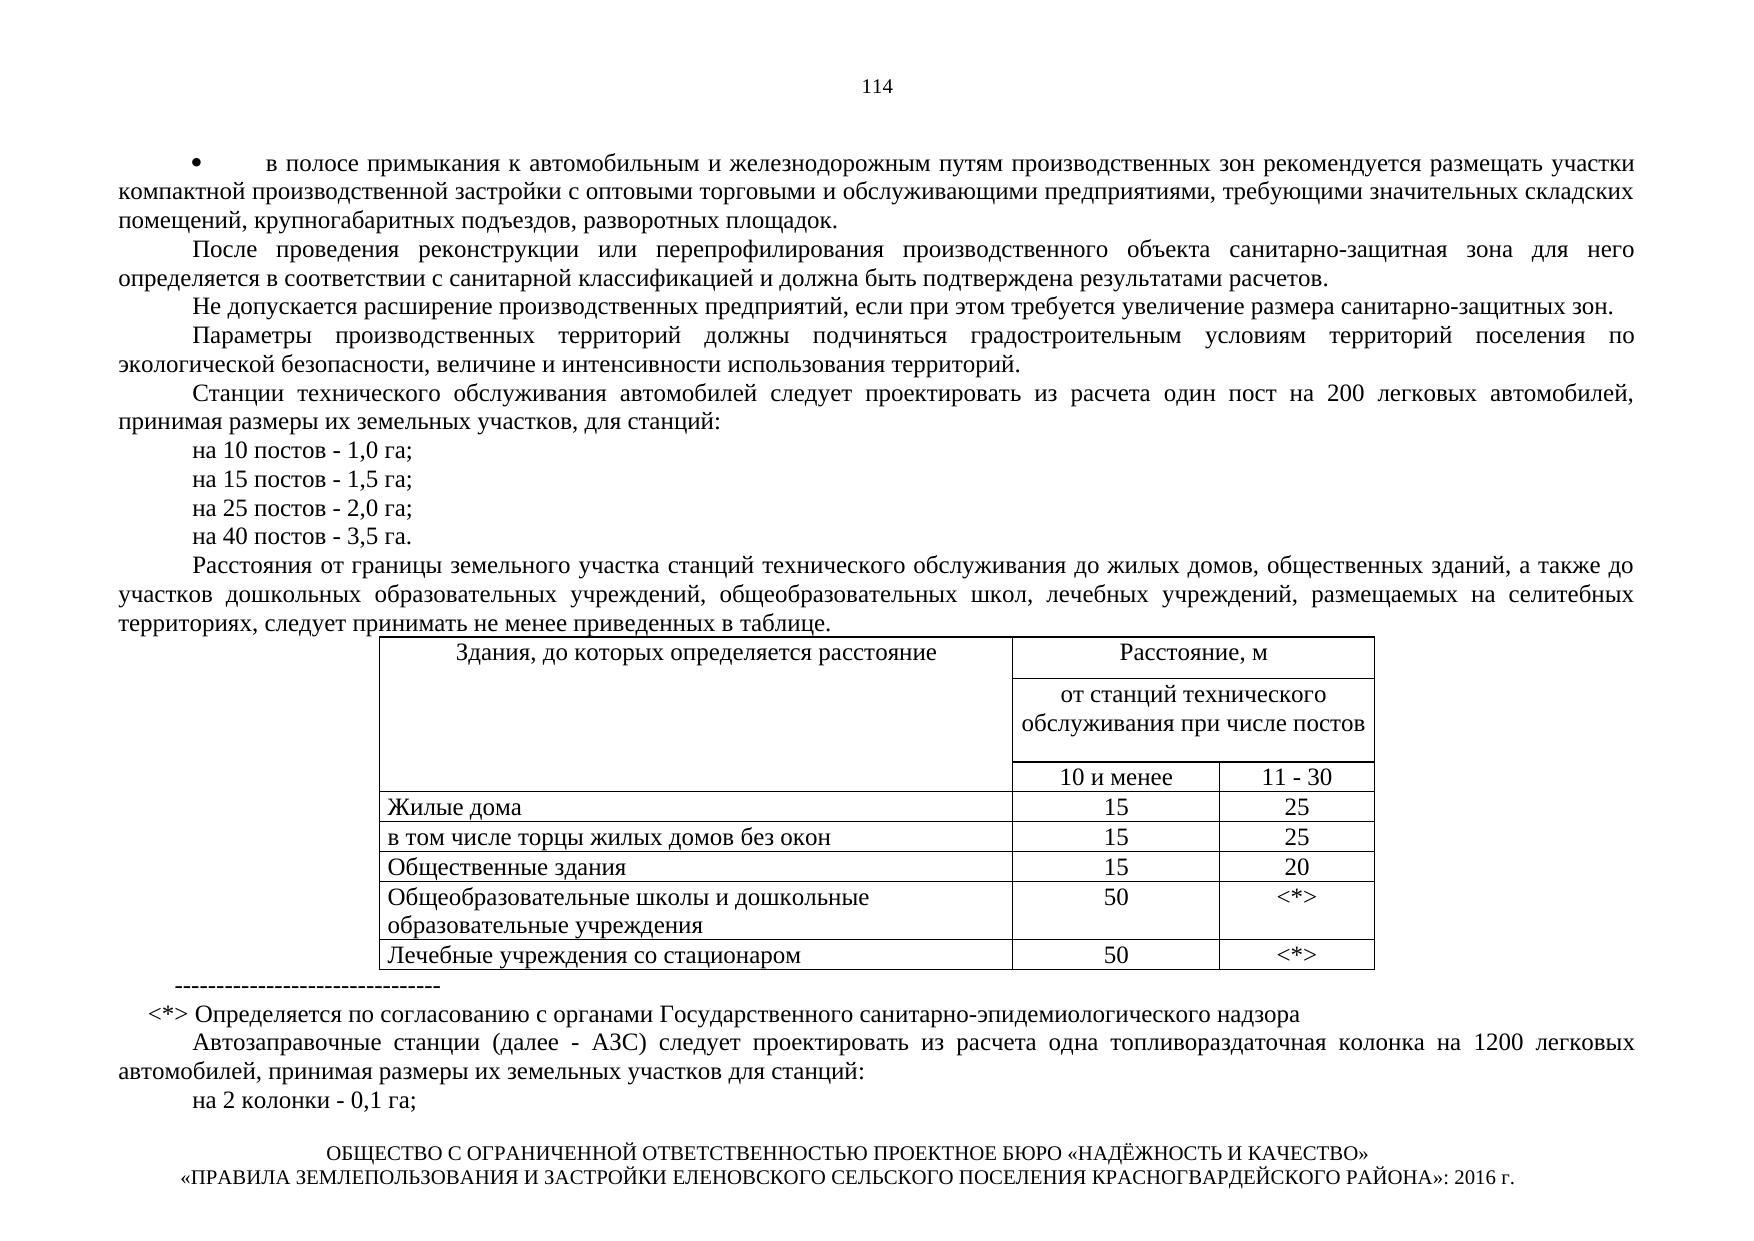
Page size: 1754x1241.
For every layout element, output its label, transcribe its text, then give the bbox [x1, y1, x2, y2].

text на 10 постов - 1,0 га; [118, 435, 1636, 464]
table_cell <*> [1220, 940, 1374, 969]
text Автозаправочные станции (далее - АЗС) следует проектировать из расчета одна топливораздаточная колонка на 1200 легковых автомобилей, принимая размеры их земельных участков для станций: [118, 1027, 1636, 1085]
table_cell 25 [1220, 792, 1374, 821]
text Станции технического обслуживания автомобилей следует проектировать из расчета один пост на 200 легковых автомобилей, принимая размеры их земельных участков, для станций: [118, 378, 1636, 435]
table_cell 11 - 30 [1220, 763, 1374, 791]
table_cell Общественные здания [380, 852, 1012, 881]
text на 40 постов - 3,5 га. [118, 521, 1636, 550]
table_cell 50 [1013, 940, 1219, 969]
text Не допускается расширение производственных предприятий, если при этом требуется увеличение размера санитарно-защитных зон. [118, 291, 1636, 320]
text -------------------------------- [118, 970, 1636, 999]
text <*> Определяется по согласованию с органами Государственного санитарно-эпидемиологического надзора [118, 999, 1636, 1027]
table_cell 10 и менее [1013, 763, 1219, 791]
table_cell 15 [1013, 792, 1219, 821]
text Расстояния от границы земельного участка станций технического обслуживания до жилых домов, общественных зданий, а также до участков дошкольных образовательных учреждений, общеобразовательных школ, лечебных учреждений, размещаемых на селитебных территориях, следует принимать не менее приведенных в таблице. [118, 550, 1636, 636]
table_header Здания, до которых определяется расстояние [380, 638, 1012, 791]
table_cell <*> [1220, 882, 1374, 939]
table_cell Лечебные учреждения со стационаром [380, 940, 1012, 969]
text на 2 колонки - 0,1 га; [118, 1085, 1636, 1114]
text После проведения реконструкции или перепрофилирования производственного объекта санитарно-защитная зона для него определяется в соответствии с санитарной классификацией и должна быть подтверждена результатами расчетов. [118, 234, 1636, 291]
table_cell Жилые дома [380, 792, 1012, 821]
table_cell 25 [1220, 822, 1374, 851]
text на 15 постов - 1,5 га; [118, 464, 1636, 493]
list в полосе примыкания к автомобильным и железнодорожным путям производственных зон рекомендуется размещать участки компактной производственной застройки с оптовыми торговыми и обслуживающими предприятиями, требующими значительных складских помещений, крупногабаритных подъездов, разворотных площадок. [118, 148, 1636, 234]
table_cell 50 [1013, 882, 1219, 939]
table_cell 15 [1013, 852, 1219, 881]
table_cell 20 [1220, 852, 1374, 881]
text на 25 постов - 2,0 га; [118, 493, 1636, 521]
table_cell от станций технического обслуживания при числе постов [1013, 679, 1374, 761]
text Параметры производственных территорий должны подчиняться градостроительным условиям территорий поселения по экологической безопасности, величине и интенсивности использования территорий. [118, 320, 1636, 378]
table_cell Общеобразовательные школы и дошкольные образовательные учреждения [380, 882, 1012, 939]
table_cell 15 [1013, 822, 1219, 851]
table_cell в том числе торцы жилых домов без окон [380, 822, 1012, 851]
table_header Расстояние, м [1013, 638, 1374, 678]
